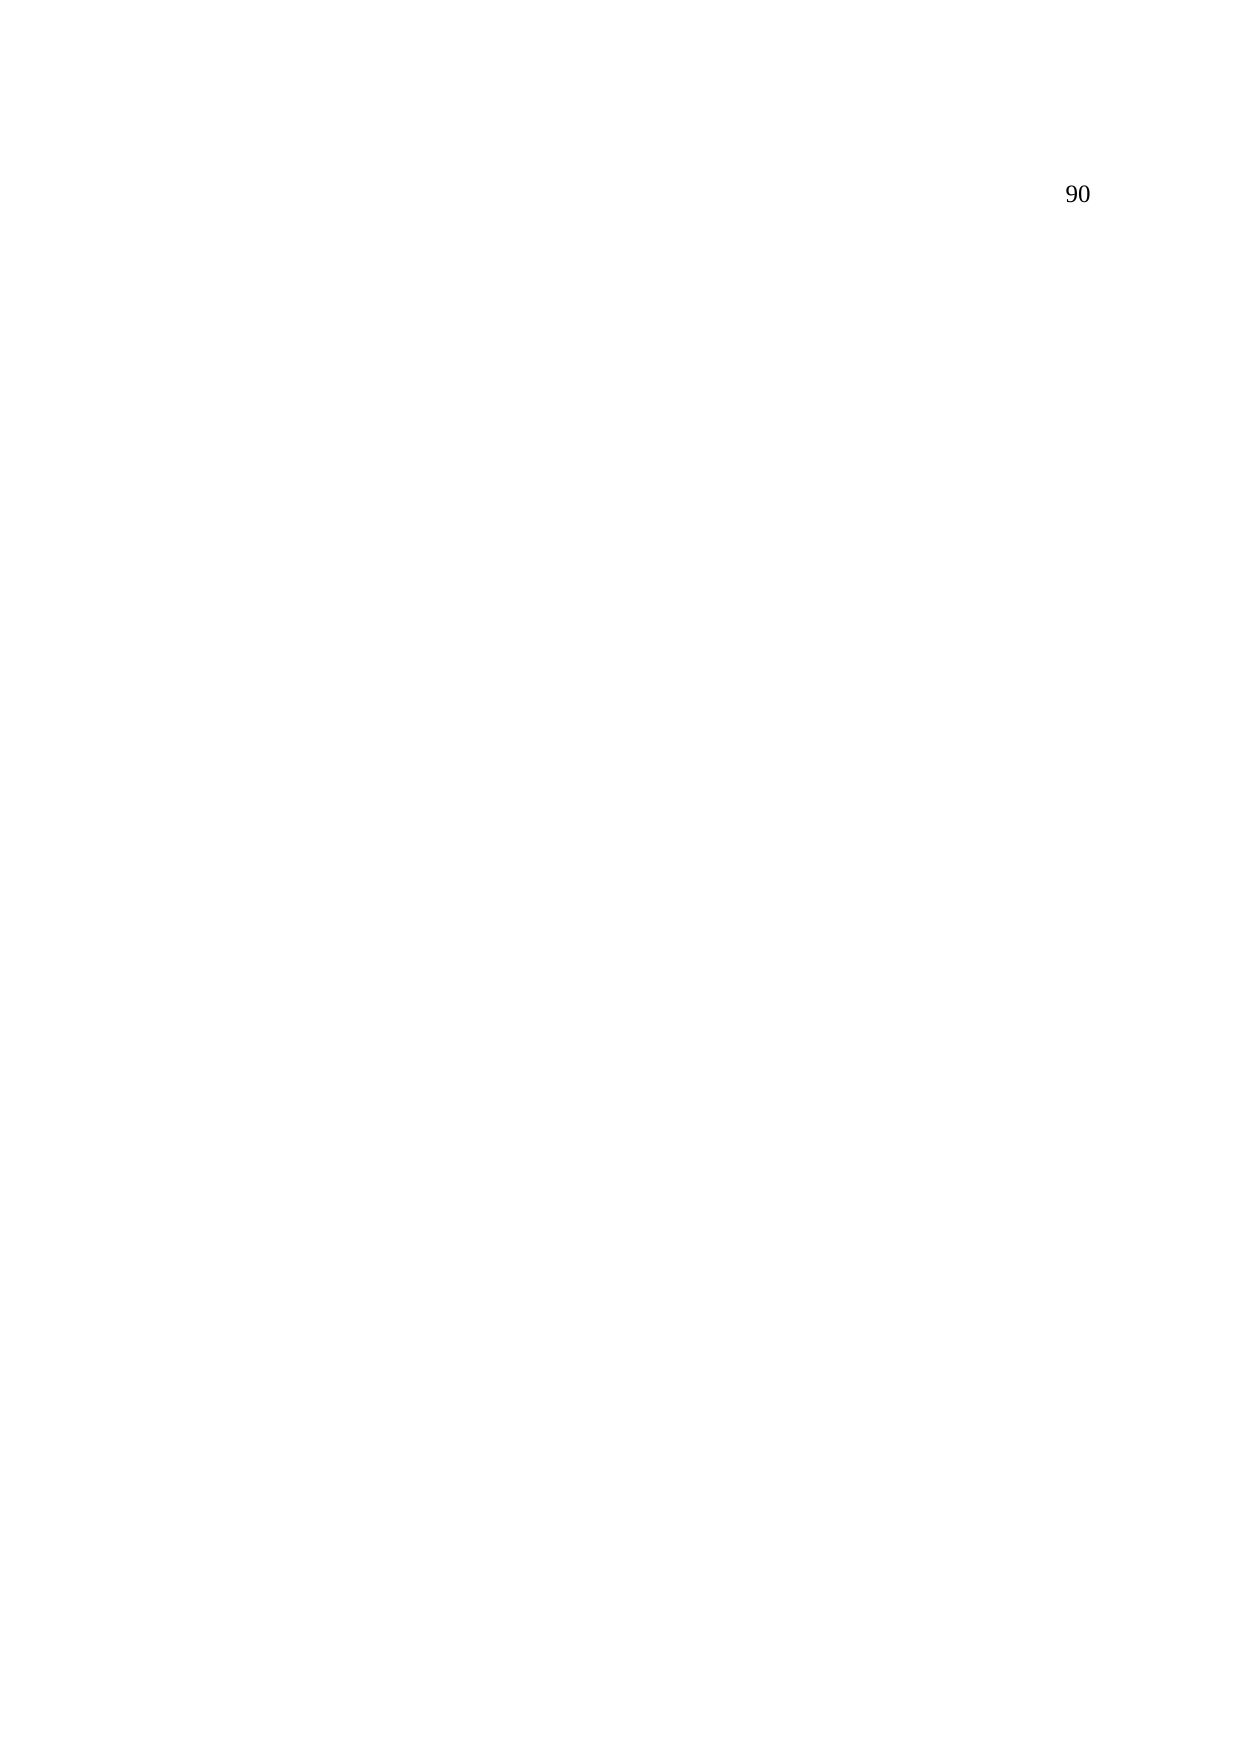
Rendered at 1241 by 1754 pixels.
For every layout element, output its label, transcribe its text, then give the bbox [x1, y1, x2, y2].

text 90 [150, 179, 1090, 207]
